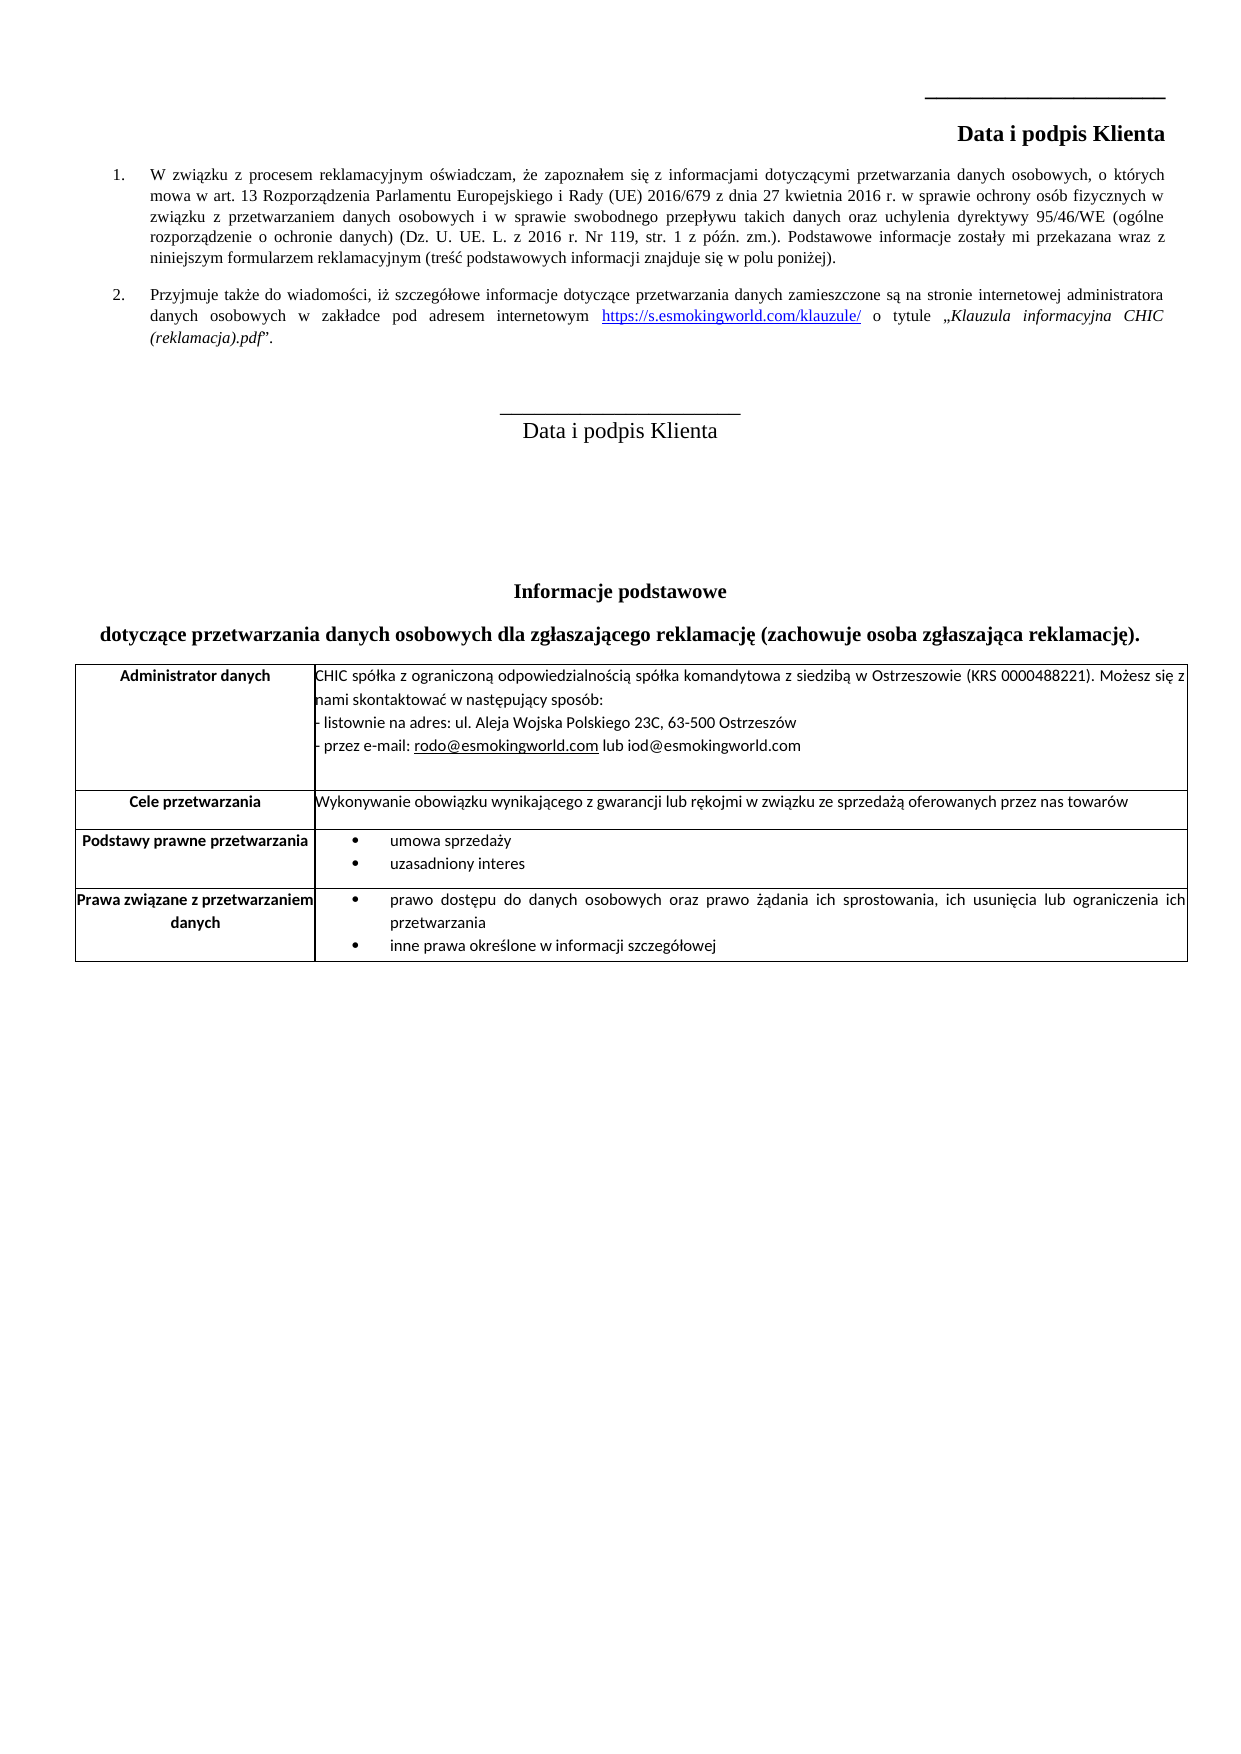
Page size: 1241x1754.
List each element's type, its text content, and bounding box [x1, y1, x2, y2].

table_cell Cele przetwarzania [76, 791, 314, 829]
text dotyczące przetwarzania danych osobowych dla zgłaszającego reklamację (zachowuje osoba zgłaszająca reklamację). [75, 622, 1165, 646]
table_cell Wykonywanie obowiązku wynikającego z gwarancji lub rękojmi w związku ze sprzedażą oferowanych przez nas towarów [316, 791, 1187, 829]
text Informacje podstawowe [75, 579, 1165, 603]
table_header Administrator danych [76, 665, 314, 790]
table_cell umowa sprzedaży uzasadniony interes [316, 830, 1187, 888]
table_cell Podstawy prawne przetwarzania [76, 830, 314, 888]
table_cell Prawa związane z przetwarzaniem danych [76, 889, 314, 961]
table_cell prawo dostępu do danych osobowych oraz prawo żądania ich sprostowania, ich usunięcia lub ograniczenia ich przetwarzania inne prawa określone w informacji szczegółowej [316, 889, 1187, 961]
text Data i podpis Klienta [75, 417, 1165, 444]
list Przyjmuje także do wiadomości, iż szczegółowe informacje dotyczące przetwarzania danych zamieszczone są na stronie internetowej administratora danych osobowych w zakładce pod adresem internetowym https://s.esmokingworld.com/klauzule/ o tytule „Klauzula informacyjna CHIC (reklamacja).pdf”. [112, 285, 1165, 347]
text Data i podpis Klienta [75, 120, 1165, 146]
text _____________________ [75, 391, 1165, 417]
list W związku z procesem reklamacyjnym oświadczam, że zapoznałem się z informacjami dotyczącymi przetwarzania danych osobowych, o których mowa w art. 13 Rozporządzenia Parlamentu Europejskiego i Rady (UE) 2016/679 z dnia 27 kwietnia 2016 r. w sprawie ochrony osób fizycznych w związku z przetwarzaniem danych osobowych i w sprawie swobodnego przepływu takich danych oraz uchylenia dyrektywy 95/46/WE (ogólne rozporządzenie o ochronie danych) (Dz. U. UE. L. z 2016 r. Nr 119, str. 1 z późn. zm.). Podstawowe informacje zostały mi przekazana wraz z niniejszym formularzem reklamacyjnym (treść podstawowych informacji znajduje się w polu poniżej). [112, 165, 1165, 267]
text _____________________ [75, 75, 1165, 101]
table_header CHIC spółka z ograniczoną odpowiedzialnością spółka komandytowa z siedzibą w Ostrzeszowie (KRS 0000488221). Możesz się z nami skontaktować w następujący sposób: - listownie na adres: ul. Aleja Wojska Polskiego 23C, 63-500 Ostrzeszów - przez e-mail: rodo@esmokingworld.com lub iod@esmokingworld.com [316, 665, 1187, 790]
